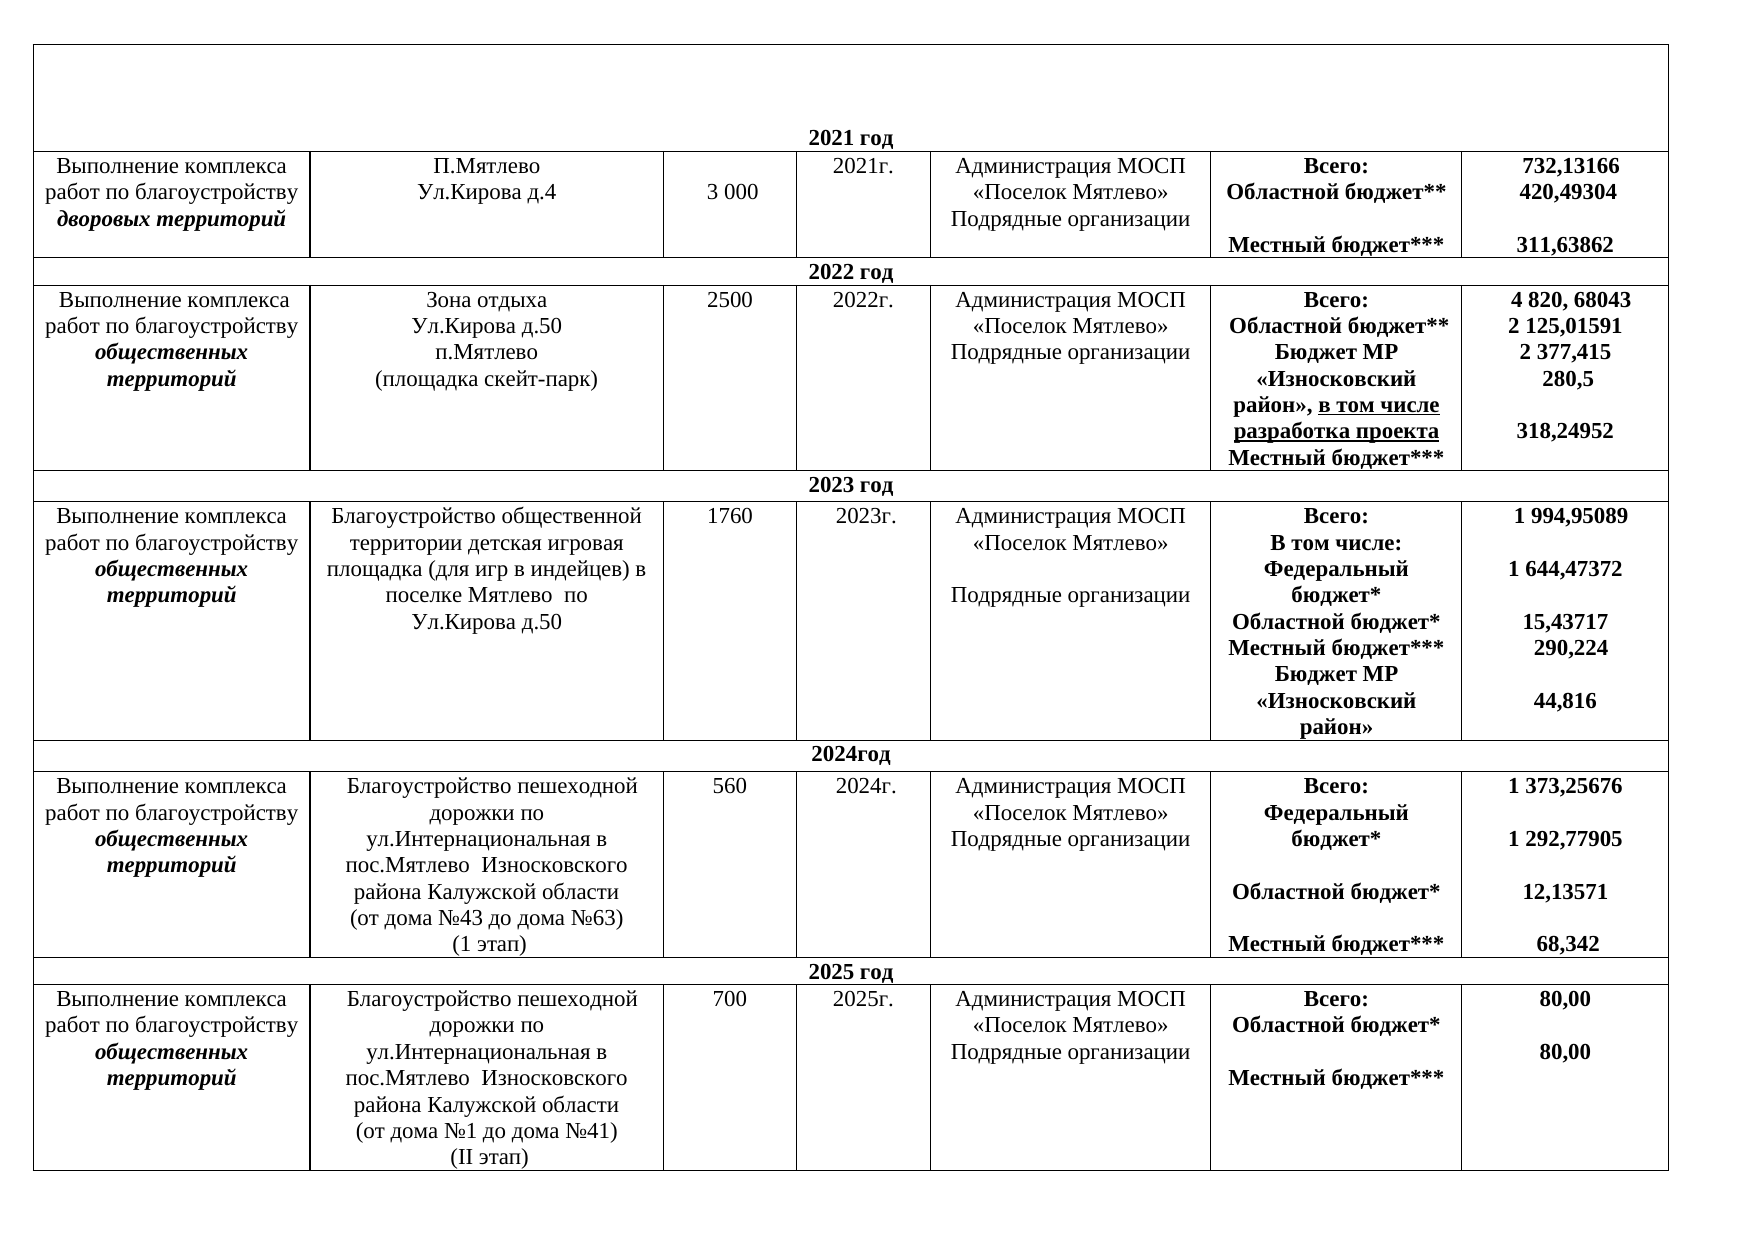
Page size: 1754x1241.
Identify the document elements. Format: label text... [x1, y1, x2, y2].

table_cell Администрация МОСП «Поселок Мятлево» Подрядные организации [931, 502, 1210, 739]
table_cell 2023г. [797, 502, 930, 739]
table_cell 2023 год [34, 471, 1668, 501]
table_cell Благоустройство общественной территории детская игровая площадка (для игр в индейцев) в поселке Мятлево по Ул.Кирова д.50 [311, 502, 663, 739]
table_cell 2500 [664, 286, 796, 470]
table_cell 1760 [664, 502, 796, 739]
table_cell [1211, 985, 1461, 1170]
table_cell Выполнение комплекса работ по благоустройству общественных территорий [34, 286, 309, 470]
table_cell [931, 152, 1210, 257]
table_cell 2025 год [34, 958, 1668, 984]
table_cell 2024г. [797, 772, 930, 957]
table_cell Благоустройство пешеходной дорожки по ул.Интернациональная в пос.Мятлево Износковского района Калужской области (от дома №43 до дома №63) (1 этап) [311, 772, 663, 957]
table_cell Зона отдыха Ул.Кирова д.50 п.Мятлево (площадка скейт-парк) [311, 286, 663, 470]
table_cell 732,13166 420,49304 311,63862 [1462, 152, 1668, 257]
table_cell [931, 985, 1210, 1170]
table_cell 2025г. [797, 985, 930, 1170]
table_cell Всего: В том числе: Федеральный бюджет* Областной бюджет* Местный бюджет*** Бюджет МР «Износковский район» [1211, 502, 1461, 739]
table_cell 560 [664, 772, 796, 957]
table_cell 3 000 [664, 152, 796, 257]
table_cell Выполнение комплекса работ по благоустройству дворовых территорий [34, 152, 309, 257]
table_cell 2022г. [797, 286, 930, 470]
table_cell Всего: Областной бюджет** Бюджет МР «Износковский район», в том числе разработка проекта Местный бюджет*** [1211, 286, 1461, 470]
table_cell 2021г. [797, 152, 930, 257]
table_cell Благоустройство пешеходной дорожки по ул.Интернациональная в пос.Мятлево Износковского района Калужской области (от дома №1 до дома №41) (II этап) [311, 985, 663, 1170]
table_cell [34, 985, 309, 1170]
table_cell 2021 год [34, 45, 1668, 151]
table_cell 1 994,95089 1 644,47372 15,43717 290,224 44,816 [1462, 502, 1668, 739]
table_cell П.Мятлево Ул.Кирова д.4 [311, 152, 663, 257]
table_cell Выполнение комплекса работ по благоустройству общественных территорий [34, 772, 309, 957]
table_cell 2024год [34, 741, 1668, 771]
table_cell 4 820, 68043 2 125,01591 2 377,415 280,5 318,24952 [1462, 286, 1668, 470]
table_cell 80,00 80,00 [1462, 985, 1668, 1170]
table_cell Всего: Областной бюджет** Местный бюджет*** [1211, 152, 1461, 257]
table_cell Выполнение комплекса работ по благоустройству общественных территорий [34, 502, 309, 739]
table_cell Администрация МОСП «Поселок Мятлево» Подрядные организации [931, 286, 1210, 470]
table_cell Администрация МОСП «Поселок Мятлево» Подрядные организации [931, 772, 1210, 957]
table_cell 700 [664, 985, 796, 1170]
table_cell 1 373,25676 1 292,77905 12,13571 68,342 [1462, 772, 1668, 957]
table_cell 2022 год [34, 258, 1668, 285]
table_cell Всего: Федеральный бюджет* Областной бюджет* Местный бюджет*** [1211, 772, 1461, 957]
